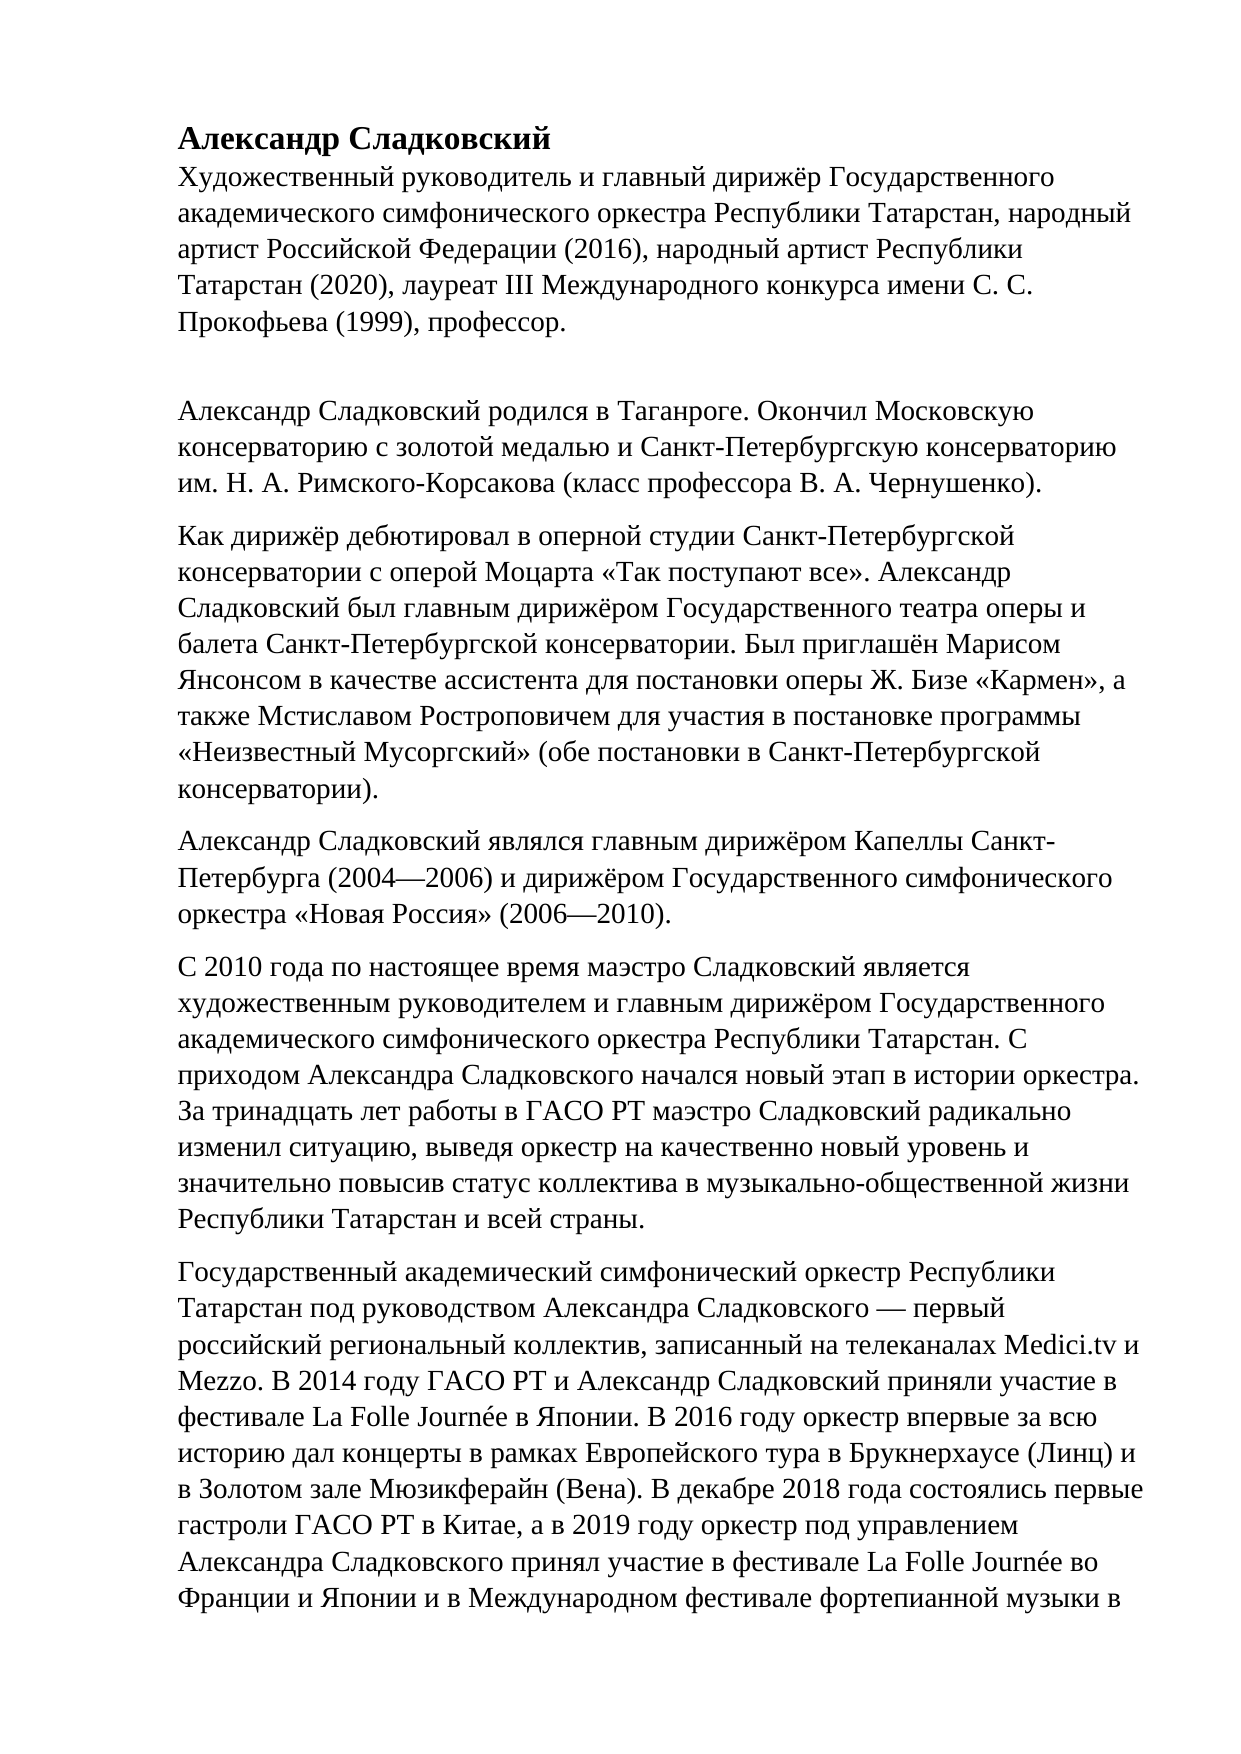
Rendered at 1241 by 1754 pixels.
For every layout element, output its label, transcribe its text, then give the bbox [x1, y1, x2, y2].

text Как дирижёр дебютировал в оперной студии Санкт-Петербургской консерватории с оперой Моцарта «Так поступают все». Александр Сладковский был главным дирижёром Государственного театра оперы и балета Санкт-Петербургской консерватории. Был приглашён Марисом Янсонсом в качестве ассистента для постановки оперы Ж. Бизе «Кармен», а также Мстиславом Ростроповичем для участия в постановке программы «Неизвестный Мусоргский» (обе постановки в Санкт-Петербургской консерватории). [177, 518, 1152, 804]
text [177, 1254, 1152, 1613]
text С 2010 года по настоящее время маэстро Сладковский является художественным руководителем и главным дирижёром Государственного академического симфонического оркестра Республики Татарстан. С приходом Александра Сладковского начался новый этап в истории оркестра. За тринадцать лет работы в ГАСО РТ маэстро Сладковский радикально изменил ситуацию, выведя оркестр на качественно новый уровень и значительно повысив статус коллектива в музыкально-общественной жизни Республики Татарстан и всей страны. [177, 949, 1152, 1235]
text Александр Сладковский являлся главным дирижёром Капеллы Санкт-Петербурга (2004—2006) и дирижёром Государственного симфонического оркестра «Новая Россия» (2006—2010). [177, 823, 1152, 929]
text Александр Сладковский родился в Таганроге. Окончил Московскую консерваторию с золотой медалью и Санкт-Петербургскую консерваторию им. Н. А. Римского-Корсакова (класс профессора В. А. Чернушенко). [177, 356, 1152, 498]
text Александр Сладковский Художественный руководитель и главный дирижёр Государственного академического симфонического оркестра Республики Татарстан, народный артист Российской Федерации (2016), народный артист Республики Татарстан (2020), лауреат III Международного конкурса имени С. С. Прокофьева (1999), профессор. [177, 118, 1152, 337]
